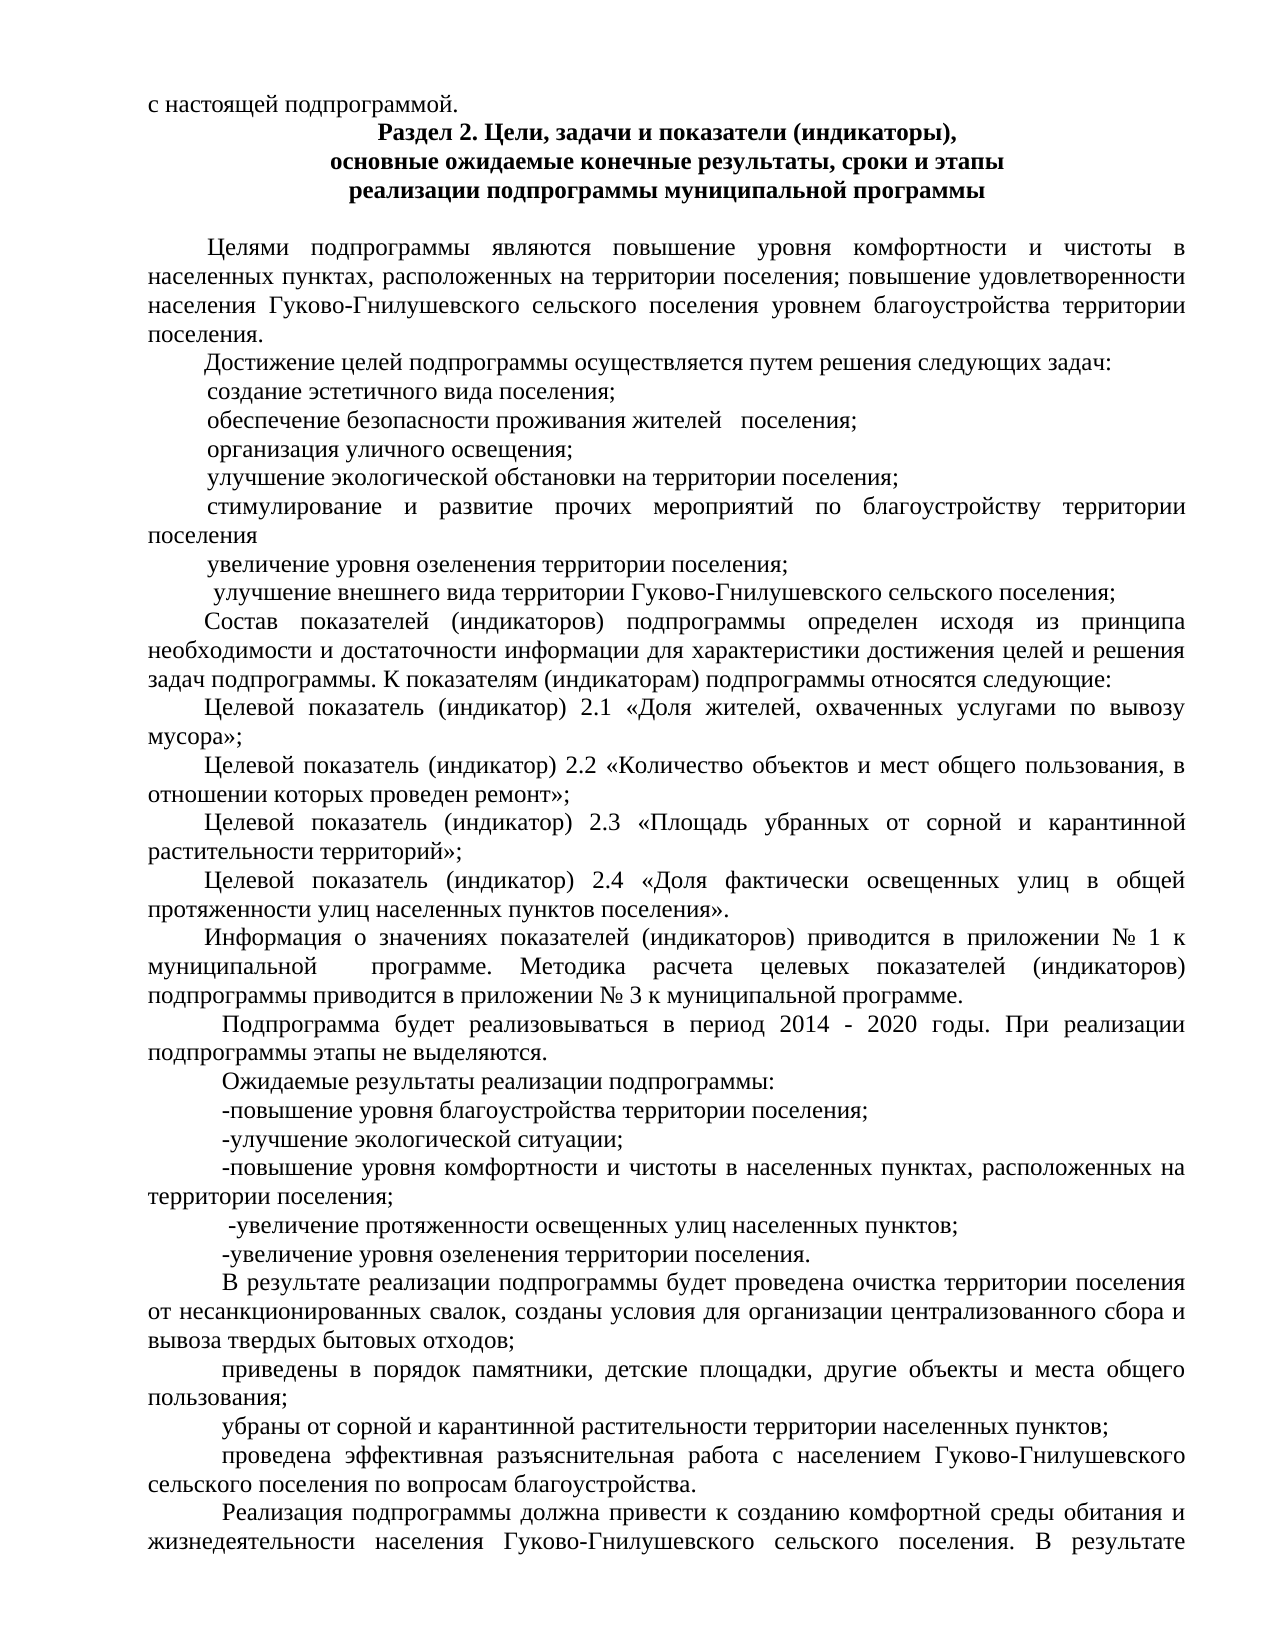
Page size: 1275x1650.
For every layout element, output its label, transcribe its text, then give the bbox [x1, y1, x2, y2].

text обеспечение безопасности проживания жителей поселения; [148, 405, 1186, 434]
text -увеличение уровня озеленения территории поселения. [148, 1239, 1186, 1267]
text Раздел 2. Цели, задачи и показатели (индикаторы), [148, 117, 1186, 146]
text Целевой показатель (индикатор) 2.3 «Площадь убранных от сорной и карантинной растительности территорий»; [148, 807, 1186, 865]
text основные ожидаемые конечные результаты, сроки и этапы [148, 146, 1186, 175]
text проведена эффективная разъяснительная работа с населением Гуково-Гнилушевского сельского поселения по вопросам благоустройства. [148, 1440, 1186, 1497]
text -повышение уровня благоустройства территории поселения; [148, 1095, 1186, 1124]
text Достижение целей подпрограммы осуществляется путем решения следующих задач: [148, 347, 1186, 376]
text создание эстетичного вида поселения; [148, 376, 1186, 405]
text Подпрограмма будет реализовываться в период 2014 - 2020 годы. При реализации подпрограммы этапы не выделяются. [148, 1009, 1186, 1066]
text Информация о значениях показателей (индикаторов) приводится в приложении № 1 к муниципальной программе. Методика расчета целевых показателей (индикаторов) подпрограммы приводится в приложении № 3 к муниципальной программе. [148, 922, 1186, 1009]
text Целевой показатель (индикатор) 2.2 «Количество объектов и мест общего пользования, в отношении которых проведен ремонт»; [148, 750, 1186, 807]
text Целевой показатель (индикатор) 2.1 «Доля жителей, охваченных услугами по вывозу мусора»; [148, 692, 1186, 750]
text Целями подпрограммы являются повышение уровня комфортности и чистоты в населенных пунктах, расположенных на территории поселения; повышение удовлетворенности населения Гуково-Гнилушевского сельского поселения уровнем благоустройства территории поселения. [148, 232, 1186, 347]
text улучшение внешнего вида территории Гуково-Гнилушевского сельского поселения; [148, 577, 1186, 606]
text -улучшение экологической ситуации; [148, 1124, 1186, 1152]
text реализации подпрограммы муниципальной программы [148, 175, 1186, 204]
text улучшение экологической обстановки на территории поселения; [148, 462, 1186, 491]
text -повышение уровня комфортности и чистоты в населенных пунктах, расположенных на территории поселения; [148, 1152, 1186, 1210]
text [148, 89, 1186, 117]
text стимулирование и развитие прочих мероприятий по благоустройству территории поселения [148, 491, 1186, 549]
text приведены в порядок памятники, детские площадки, другие объекты и места общего пользования; [148, 1354, 1186, 1411]
text увеличение уровня озеленения территории поселения; [148, 549, 1186, 577]
text -увеличение протяженности освещенных улиц населенных пунктов; [148, 1210, 1186, 1239]
text убраны от сорной и карантинной растительности территории населенных пунктов; [148, 1411, 1186, 1440]
text организация уличного освещения; [148, 434, 1186, 462]
text В результате реализации подпрограммы будет проведена очистка территории поселения от несанкционированных свалок, созданы условия для организации централизованного сбора и вывоза твердых бытовых отходов; [148, 1267, 1186, 1354]
text Ожидаемые результаты реализации подпрограммы: [148, 1066, 1186, 1095]
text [148, 1497, 1186, 1555]
text Целевой показатель (индикатор) 2.4 «Доля фактически освещенных улиц в общей протяженности улиц населенных пунктов поселения». [148, 865, 1186, 922]
text Состав показателей (индикаторов) подпрограммы определен исходя из принципа необходимости и достаточности информации для характеристики достижения целей и решения задач подпрограммы. К показателям (индикаторам) подпрограммы относятся следующие: [148, 606, 1186, 692]
